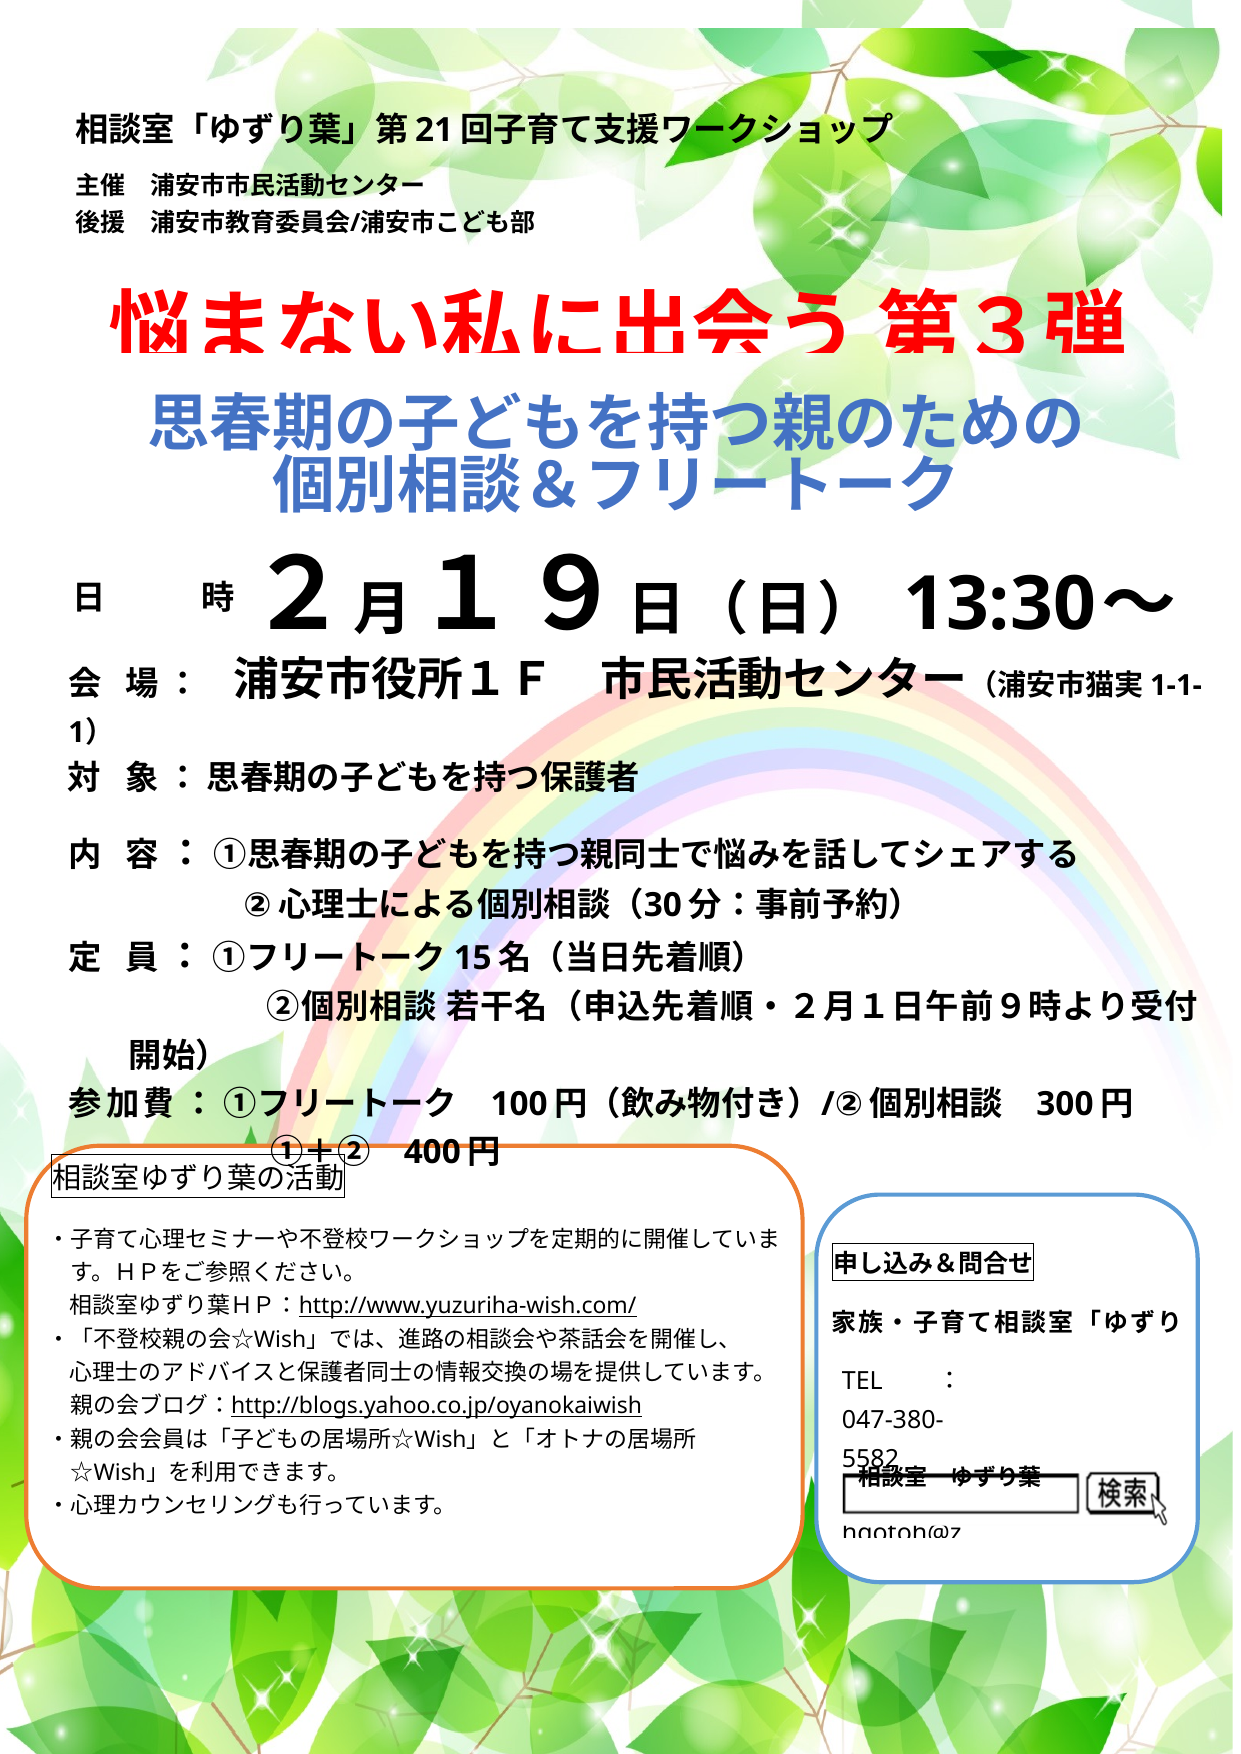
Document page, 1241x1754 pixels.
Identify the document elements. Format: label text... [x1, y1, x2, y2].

text 相談室「ゆずり葉」第21回子育て支援ワークショップ [75, 89, 1196, 164]
picture [0, 0, 1233, 1754]
text 主催 浦安市市民活動センター [75, 164, 1196, 202]
text 後援 浦安市教育委員会/浦安市こども部 [75, 202, 1196, 239]
